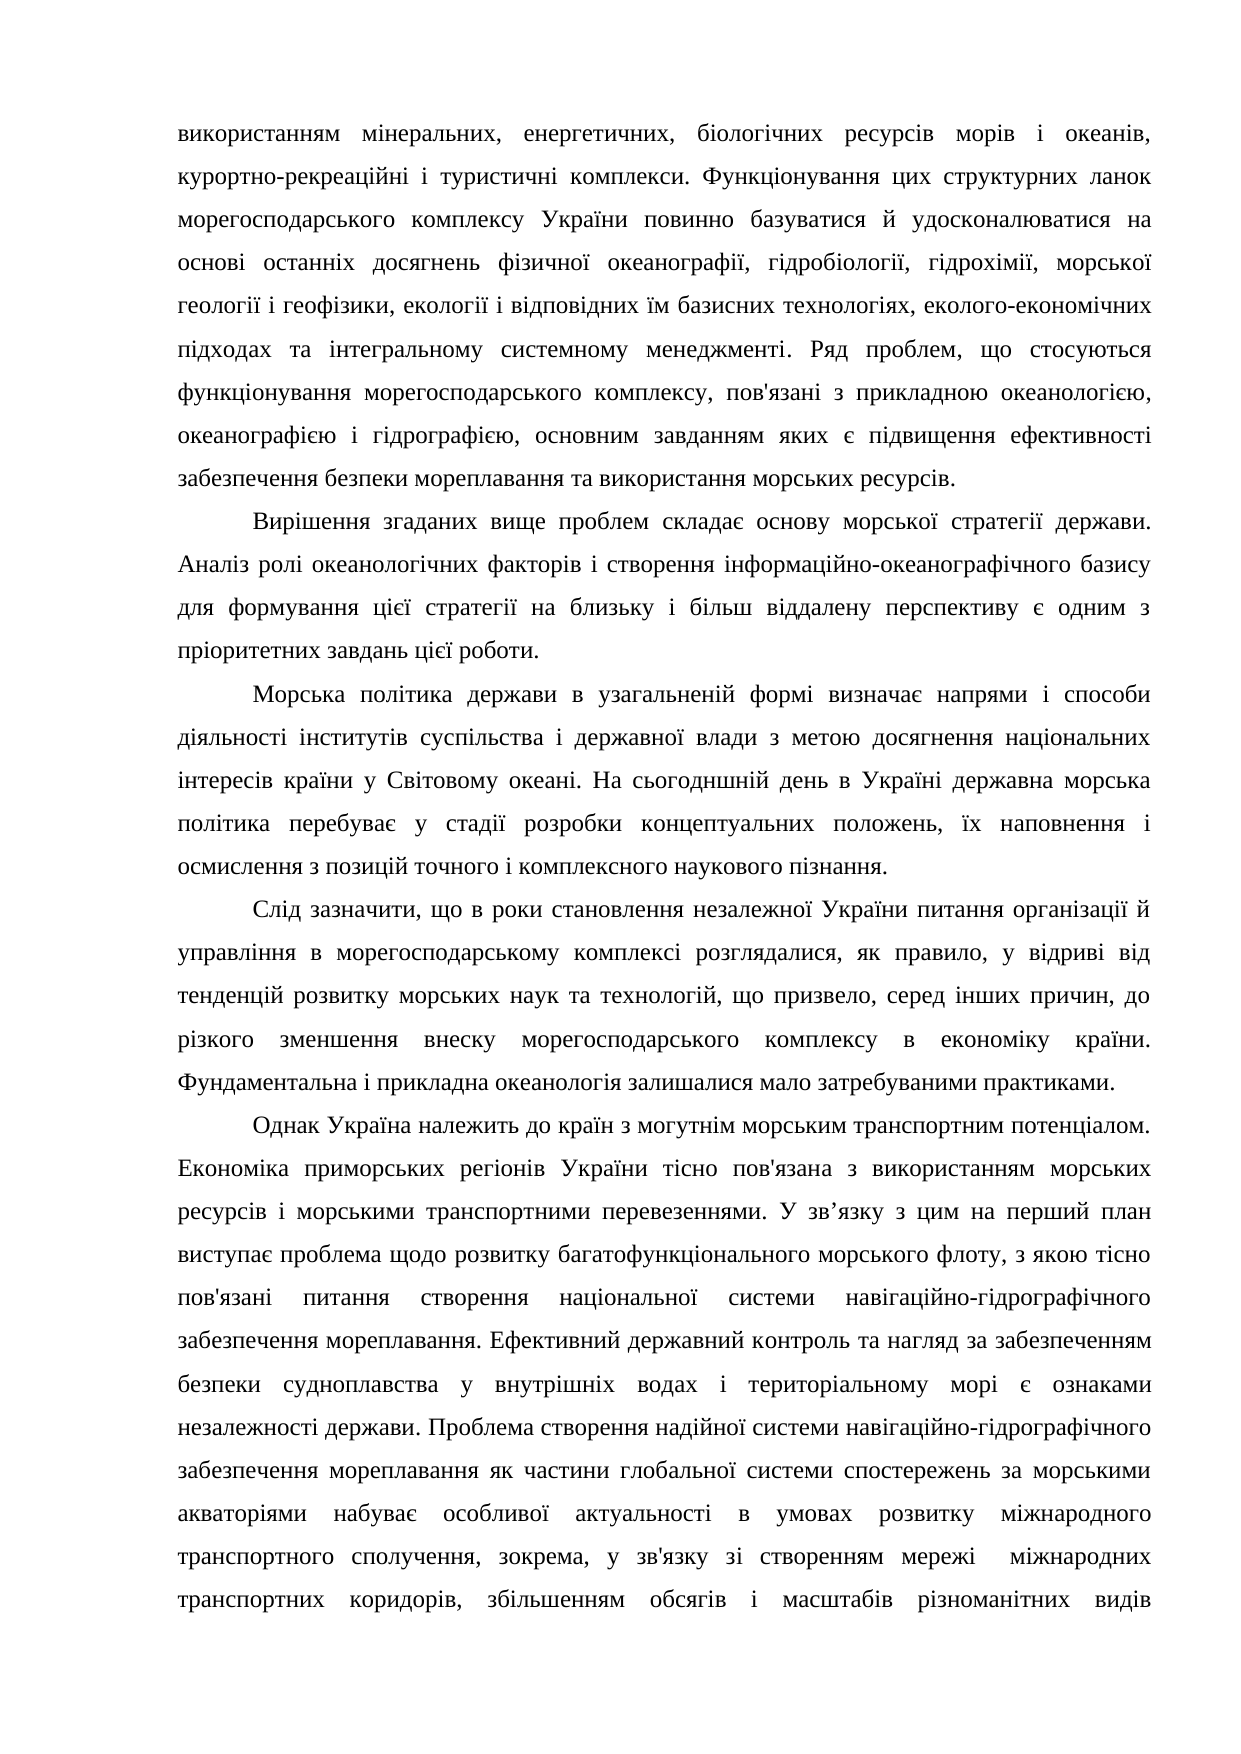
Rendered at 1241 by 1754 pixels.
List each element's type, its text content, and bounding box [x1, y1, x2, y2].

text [177, 1110, 1152, 1613]
text Вирішення згаданих вище проблем складає основу морської стратегії держави. Аналіз ролі океанологічних факторів і створення інформаційно-океанографічного базису для формування цієї стратегії на близьку і більш віддалену перспективу є одним з пріоритетних завдань цієї роботи. [177, 506, 1152, 664]
text Слід зазначити, що в роки становлення незалежної України питання організації й управління в морегосподарському комплексі розглядалися, як правило, у відриві від тенденцій розвитку морських наук та технологій, що призвело, серед інших причин, до різкого зменшення внеску морегосподарського комплексу в економіку країни. Фундаментальна і прикладна океанологія залишалися мало затребуваними практиками. [177, 894, 1152, 1096]
text Морська політика держави в узагальненій формі визначає напрями і способи діяльності інститутів суспільства і державної влади з метою досягнення національних інтересів країни у Світовому океані. На сьогодншній день в Україні державна морська політика перебуває у стадії розробки концептуальних положень, їх наповнення і осмислення з позицій точного і комплексного наукового пізнання. [177, 679, 1152, 880]
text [177, 118, 1152, 492]
